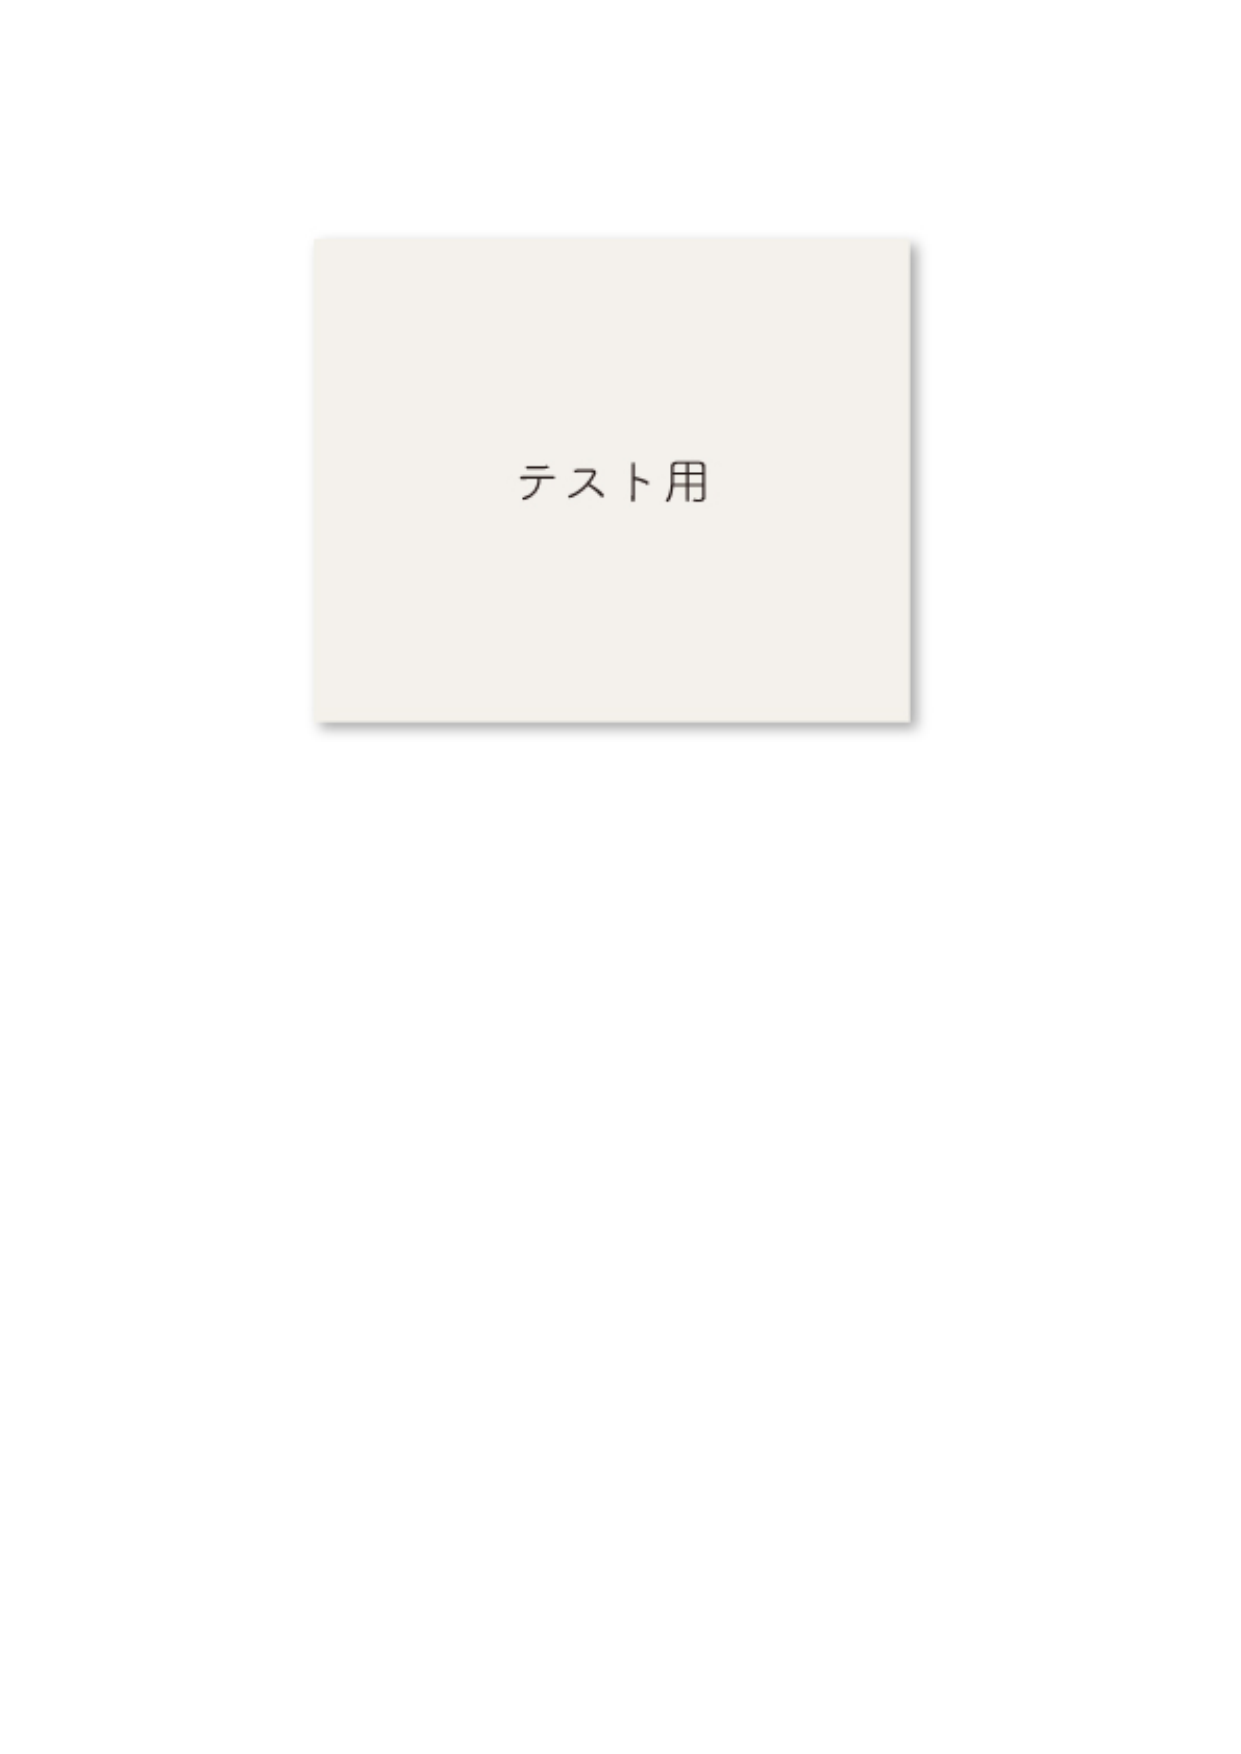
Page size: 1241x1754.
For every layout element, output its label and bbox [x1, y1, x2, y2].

picture [304, 225, 936, 742]
